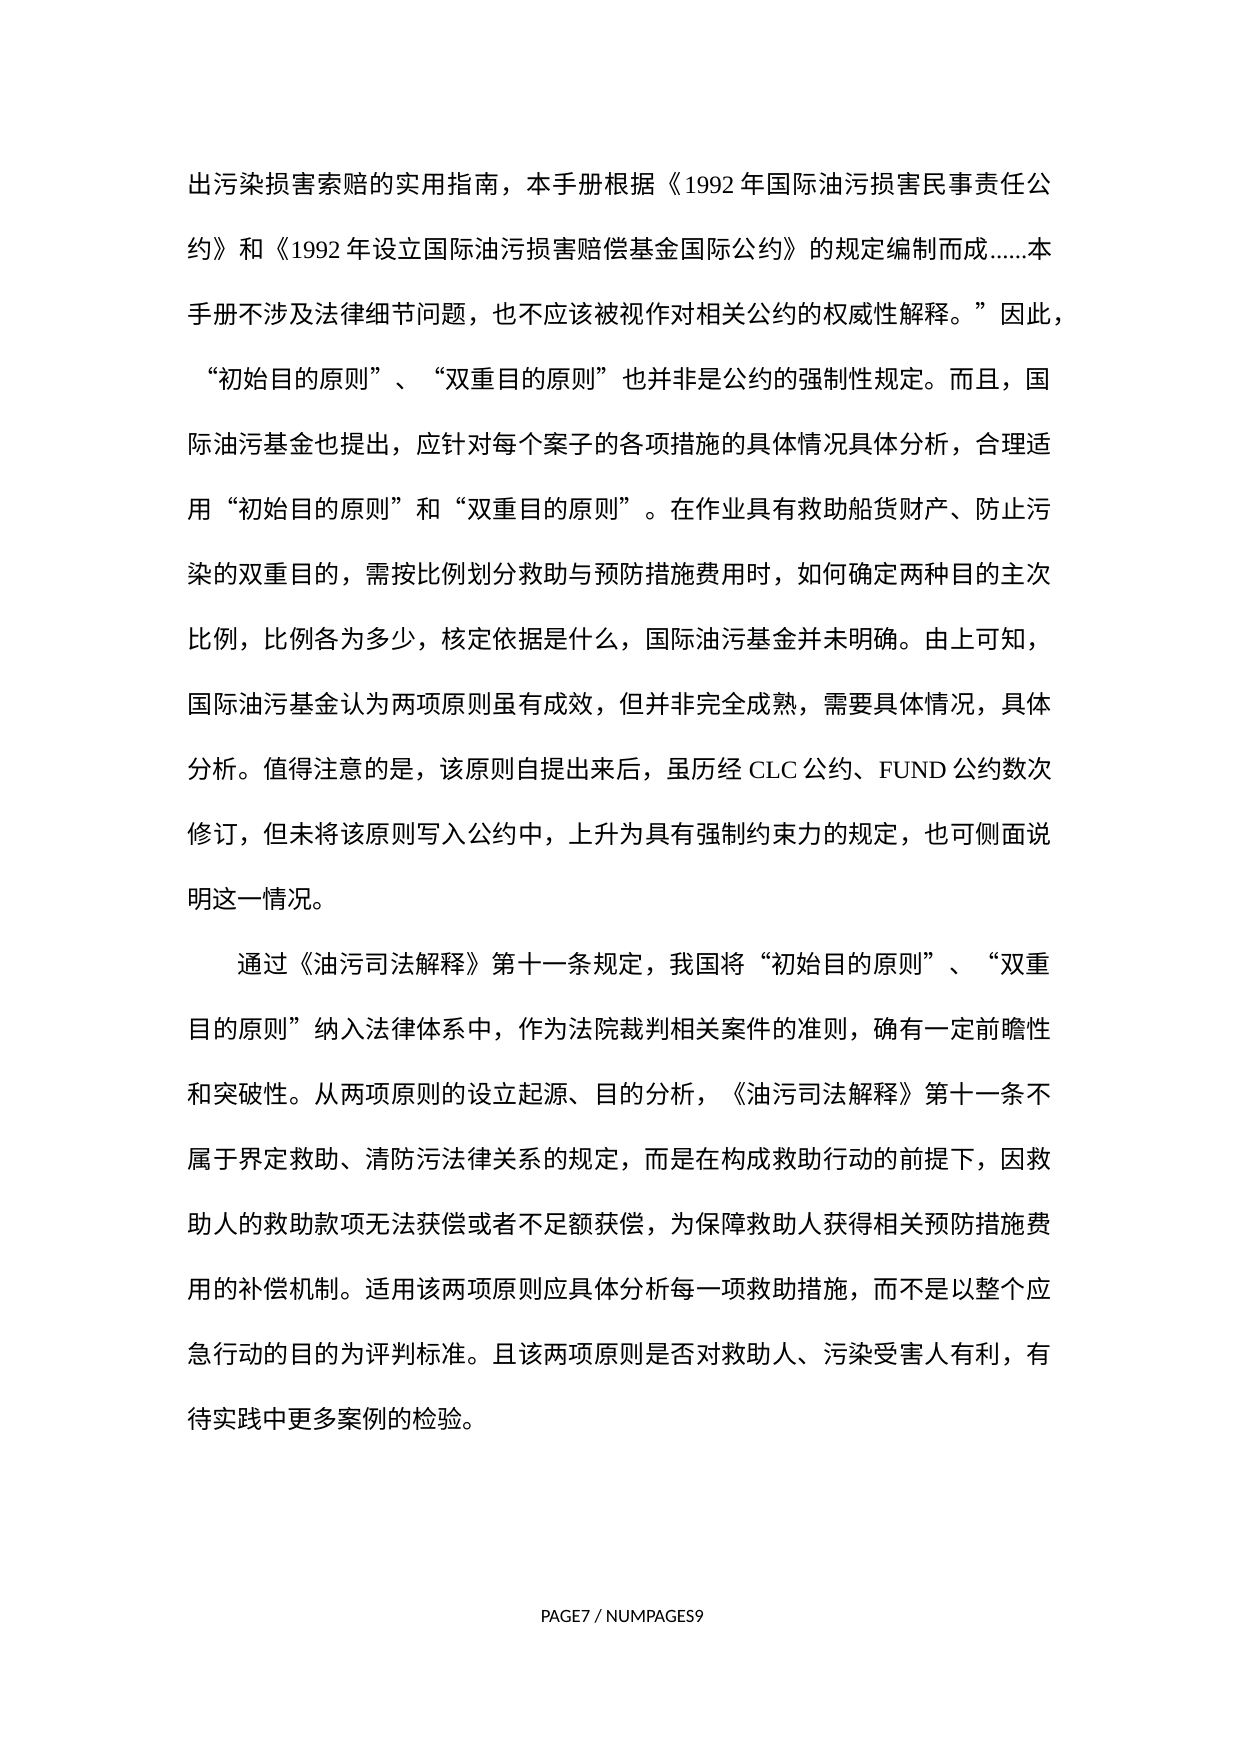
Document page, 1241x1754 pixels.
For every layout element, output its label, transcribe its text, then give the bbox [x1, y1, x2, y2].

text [187, 150, 1053, 930]
text 通过《油污司法解释》第十一条规定，我国将“初始目的原则”、“双重目的原则”纳入法律体系中，作为法院裁判相关案件的准则，确有一定前瞻性和突破性。从两项原则的设立起源、目的分析，《油污司法解释》第十一条不属于界定救助、清防污法律关系的规定，而是在构成救助行动的前提下，因救助人的救助款项无法获偿或者不足额获偿，为保障救助人获得相关预防措施费用的补偿机制。适用该两项原则应具体分析每一项救助措施，而不是以整个应急行动的目的为评判标准。且该两项原则是否对救助人、污染受害人有利，有待实践中更多案例的检验。 [187, 930, 1053, 1450]
